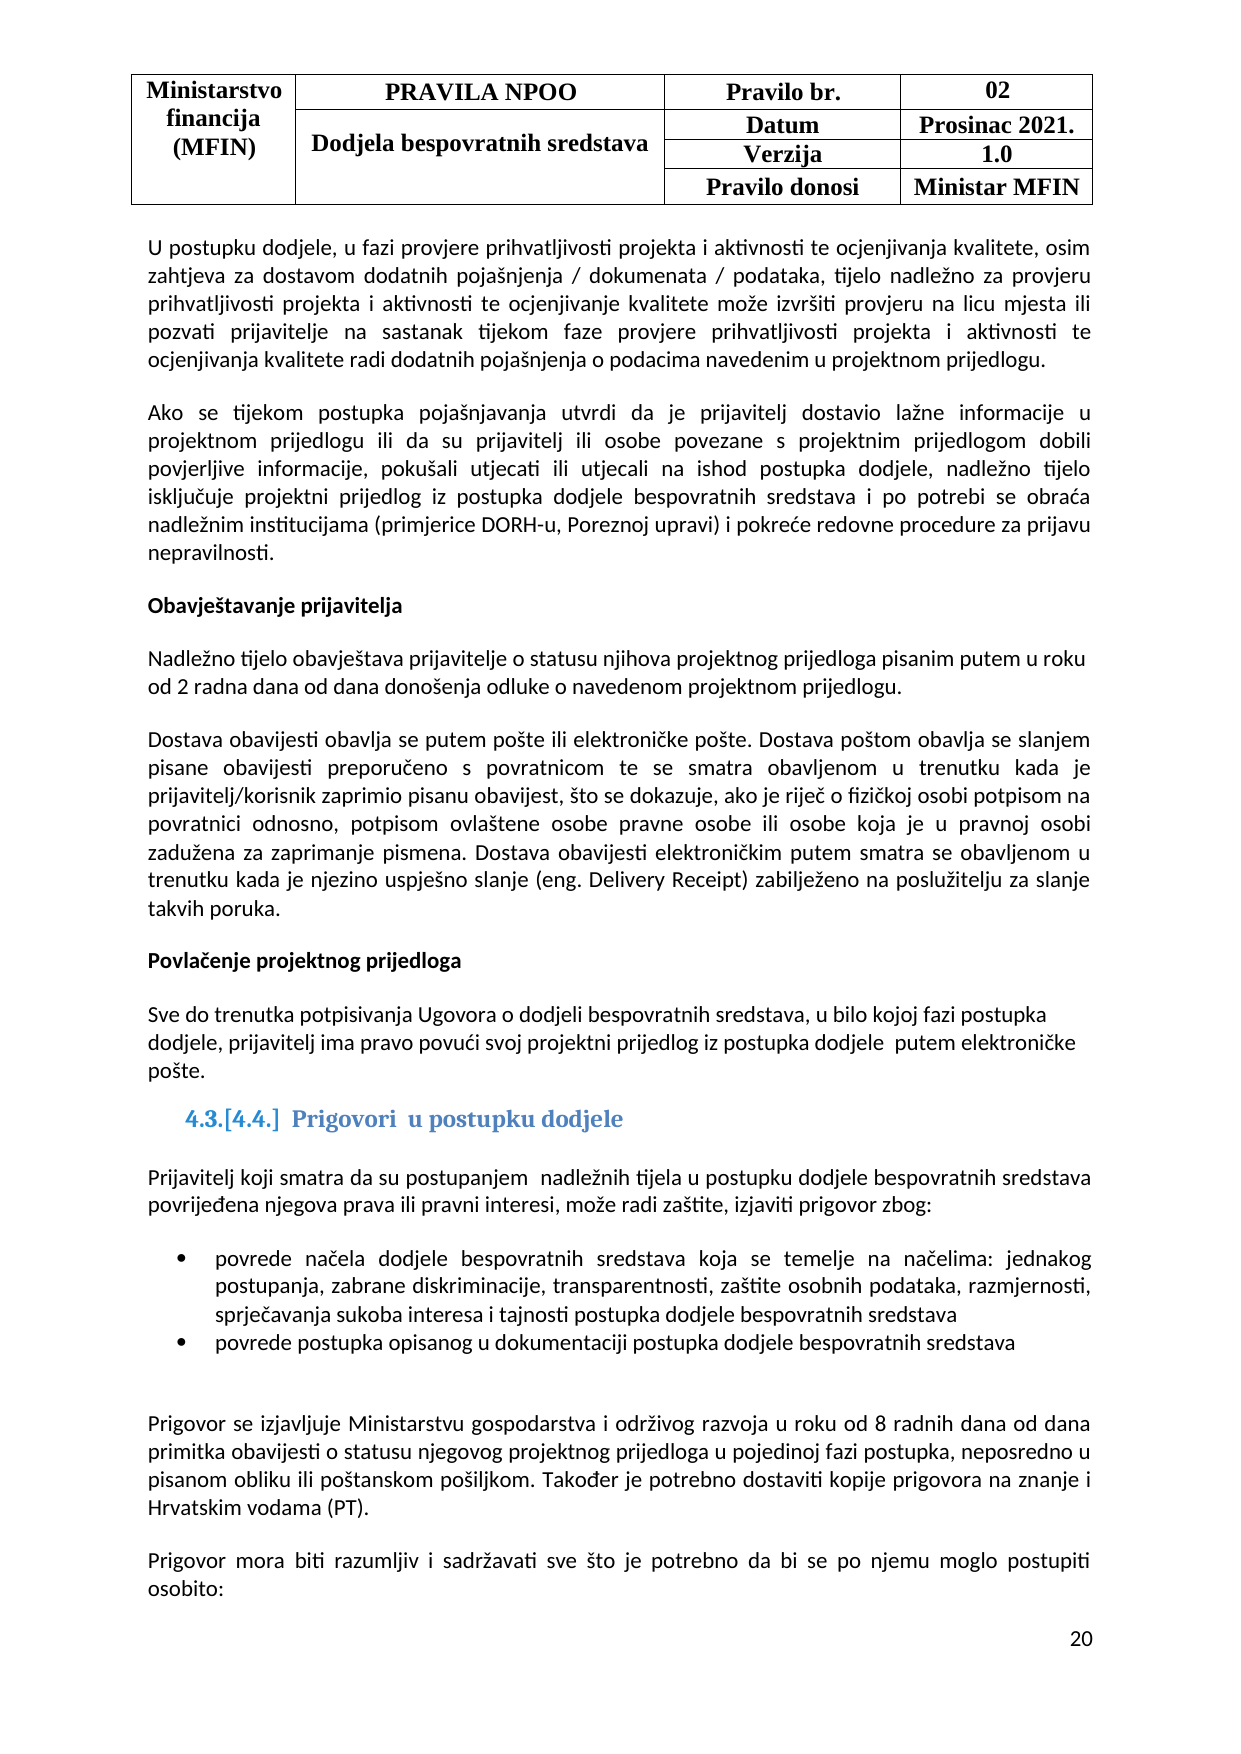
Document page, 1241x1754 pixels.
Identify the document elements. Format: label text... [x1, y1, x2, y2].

text Ako se tijekom postupka pojašnjavanja utvrdi da je prijavitelj dostavio lažne informacije u projektnom prijedlogu ili da su prijavitelj ili osobe povezane s projektnim prijedlogom dobili povjerljive informacije, pokušali utjecati ili utjecali na ishod postupka dodjele, nadležno tijelo isključuje projektni prijedlog iz postupka dodjele bespovratnih sredstava i po potrebi se obraća nadležnim institucijama (primjerice DORH-u, Poreznoj upravi) i pokreće redovne procedure za prijavu nepravilnosti. [148, 398, 1093, 566]
text U postupku dodjele, u fazi provjere prihvatljivosti projekta i aktivnosti te ocjenjivanja kvalitete, osim zahtjeva za dostavom dodatnih pojašnjenja / dokumenata / podataka, tijelo nadležno za provjeru prihvatljivosti projekta i aktivnosti te ocjenjivanje kvalitete može izvršiti provjeru na licu mjesta ili pozvati prijavitelje na sastanak tijekom faze provjere prihvatljivosti projekta i aktivnosti te ocjenjivanja kvalitete radi dodatnih pojašnjenja o podacima navedenim u projektnom prijedlogu. [148, 233, 1093, 373]
list povrede načela dodjele bespovratnih sredstava koja se temelje na načelima: jednakog postupanja, zabrane diskriminacije, transparentnosti, zaštite osobnih podataka, razmjernosti, sprječavanja sukoba interesa i tajnosti postupka dodjele bespovratnih sredstava [177, 1244, 1093, 1328]
text Obavještavanje prijavitelja [148, 591, 1093, 619]
text Prigovor mora biti razumljiv i sadržavati sve što je potrebno da bi se po njemu moglo postupiti osobito: [148, 1546, 1093, 1602]
text Povlačenje projektnog prijedloga [148, 947, 1093, 975]
text Prigovor se izjavljuje Ministarstvu gospodarstva i održivog razvoja u roku od 8 radnih dana od dana primitka obavijesti o statusu njegovog projektnog prijedloga u pojedinoj fazi postupka, neposredno u pisanom obliku ili poštanskom pošiljkom. Također je potrebno dostaviti kopije prigovora na znanje i Hrvatskim vodama (PT). [148, 1409, 1093, 1521]
text Sve do trenutka potpisivanja Ugovora o dodjeli bespovratnih sredstava, u bilo kojoj fazi postupka dodjele, prijavitelj ima pravo povući svoj projektni prijedlog iz postupka dodjele putem elektroničke pošte. [148, 1000, 1093, 1084]
subtitle Prigovori u postupku dodjele [185, 1104, 1093, 1133]
list povrede postupka opisanog u dokumentaciji postupka dodjele bespovratnih sredstava [177, 1328, 1093, 1356]
text Dostava obavijesti obavlja se putem pošte ili elektroničke pošte. Dostava poštom obavlja se slanjem pisane obavijesti preporučeno s povratnicom te se smatra obavljenom u trenutku kada je prijavitelj/korisnik zaprimio pisanu obavijest, što se dokazuje, ako je riječ o fizičkoj osobi potpisom na povratnici odnosno, potpisom ovlaštene osobe pravne osobe ili osobe koja je u pravnoj osobi zadužena za zaprimanje pismena. Dostava obavijesti elektroničkim putem smatra se obavljenom u trenutku kada je njezino uspješno slanje (eng. Delivery Receipt) zabilježeno na poslužitelju za slanje takvih poruka. [148, 726, 1093, 922]
text Prijavitelj koji smatra da su postupanjem nadležnih tijela u postupku dodjele bespovratnih sredstava povrijeđena njegova prava ili pravni interesi, može radi zaštite, izjaviti prigovor zbog: [148, 1163, 1093, 1219]
text Nadležno tijelo obavještava prijavitelje o statusu njihova projektnog prijedloga pisanim putem u roku od 2 radna dana od dana donošenja odluke o navedenom projektnom prijedlogu. [148, 644, 1093, 701]
